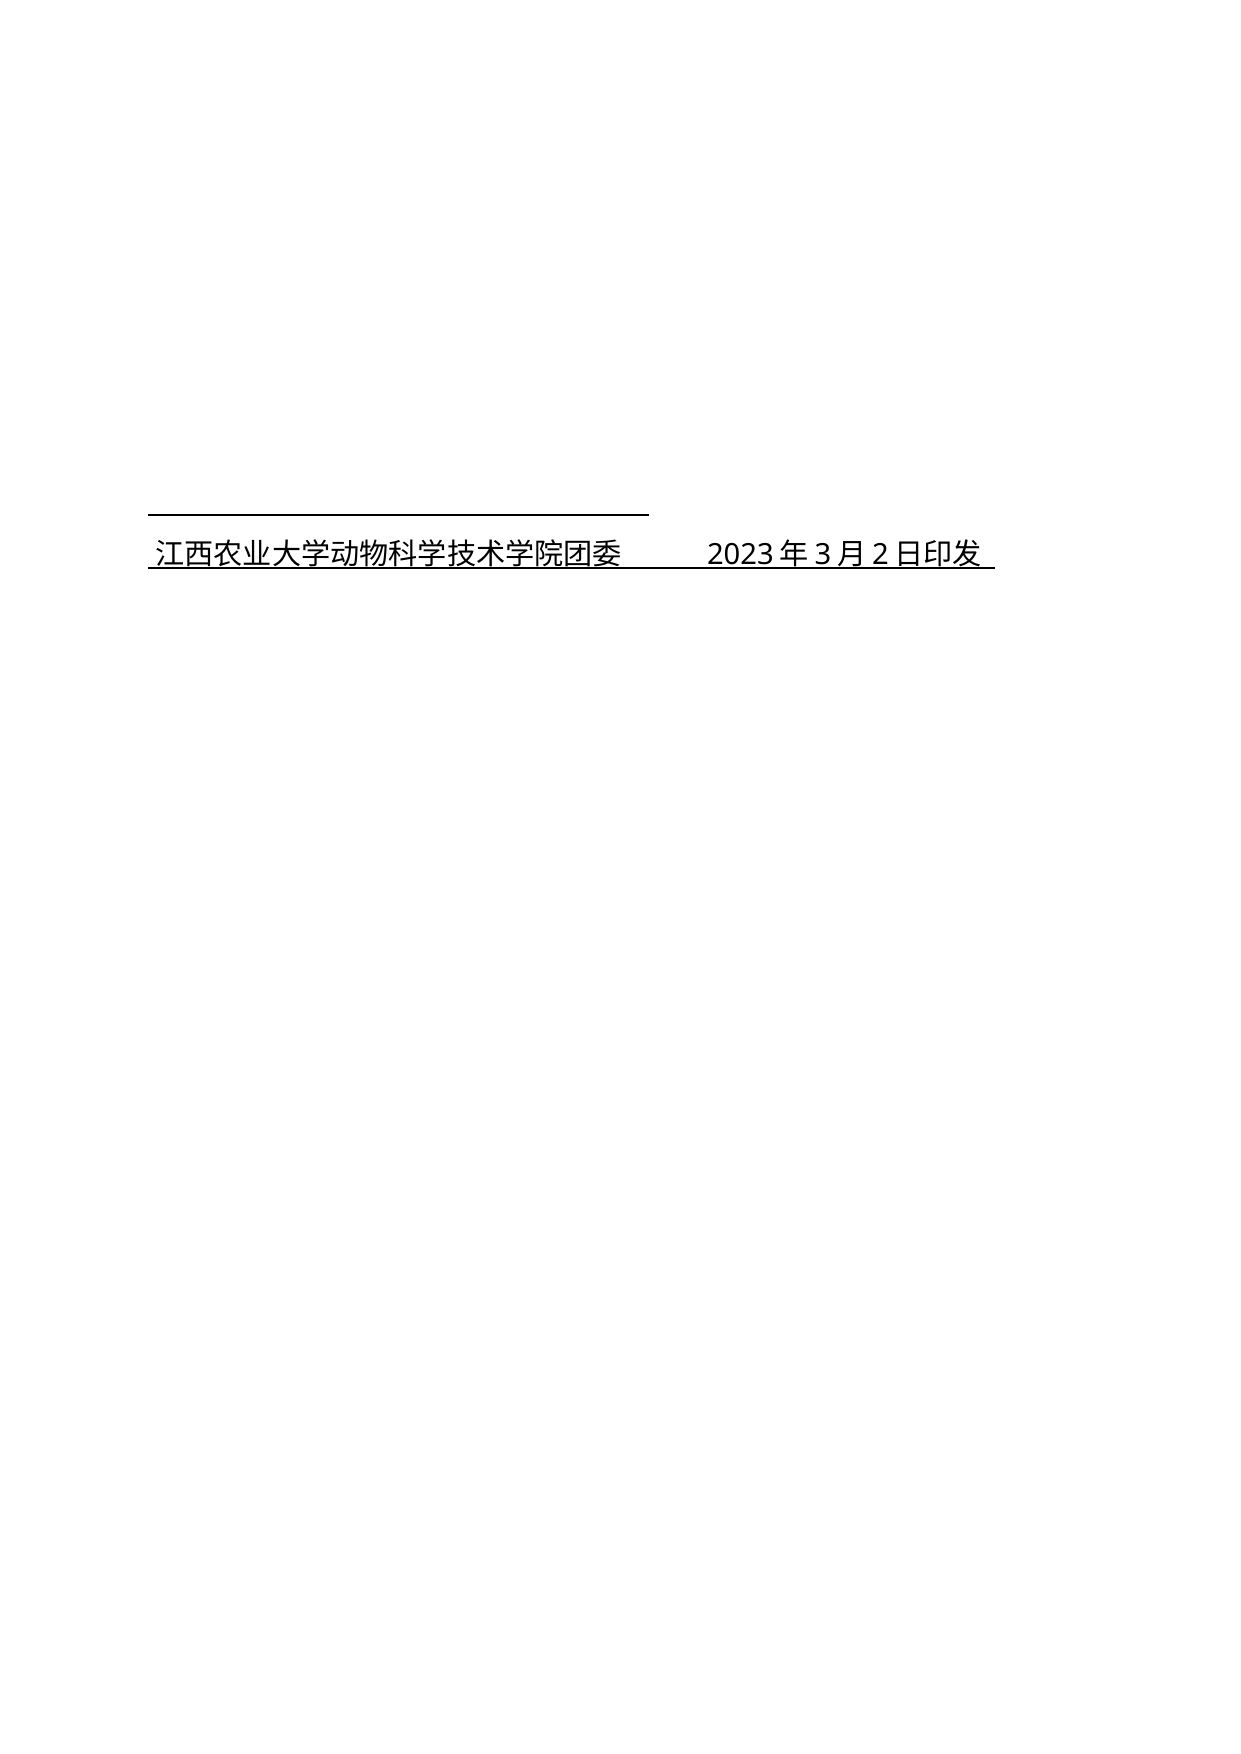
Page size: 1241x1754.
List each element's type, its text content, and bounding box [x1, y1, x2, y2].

text 江西农业大学动物科学技术学院团委 2023年3月2日印发 [148, 519, 1093, 584]
